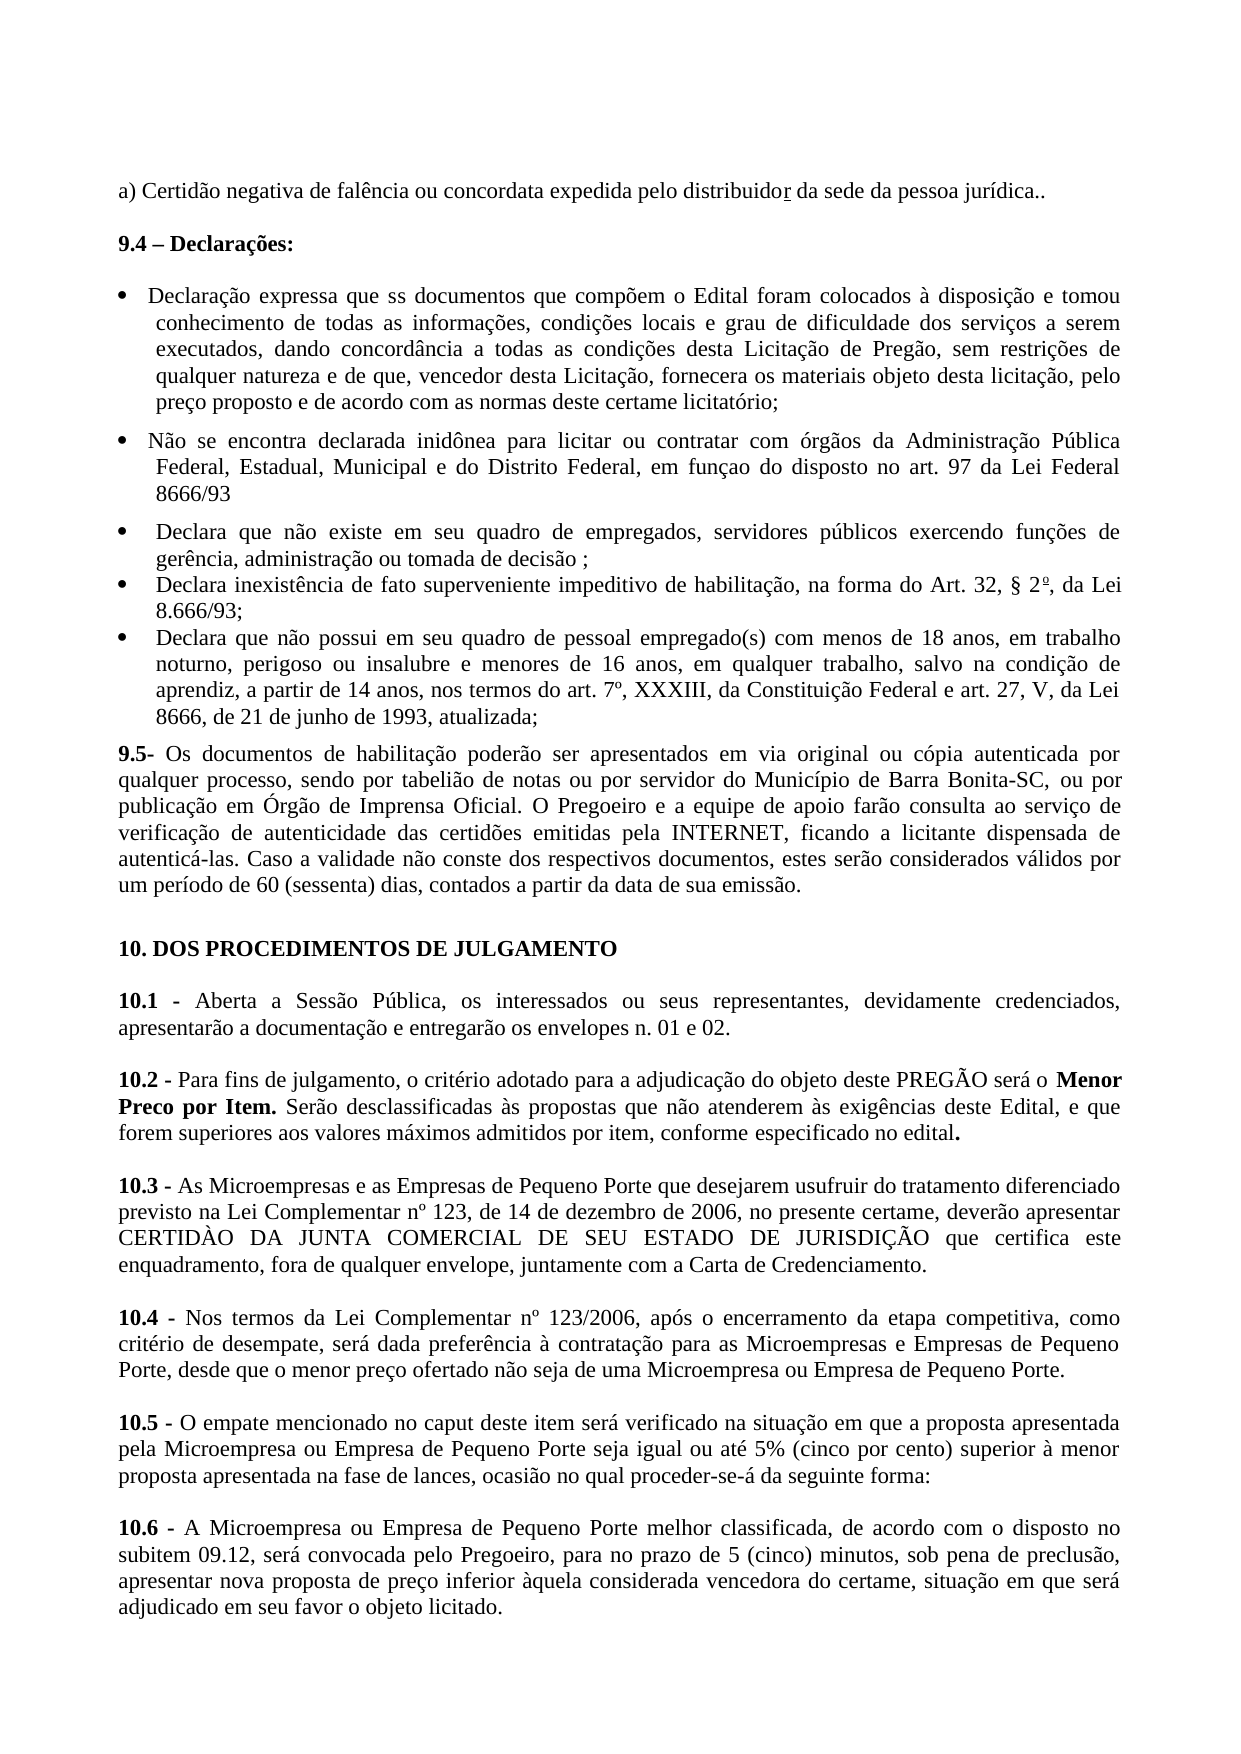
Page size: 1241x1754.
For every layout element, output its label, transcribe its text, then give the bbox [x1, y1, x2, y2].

text 9.5- Os documentos de habilitação poderão ser apresentados em via original ou cópia autenticada por qualquer processo, sendo por tabelião de notas ou por servidor do Município de Barra Bonita-SC, ou por publicação em Órgão de Imprensa Oficial. O Pregoeiro e a equipe de apoio farão consulta ao serviço de verificação de autenticidade das certidões emitidas pela INTERNET, ficando a licitante dispensada de autenticá-las. Caso a validade não conste dos respectivos documentos, estes serão considerados válidos por um período de 60 (sessenta) dias, contados a partir da data de sua emissão. [118, 740, 1122, 898]
list Declaração expressa que ss documentos que compõem o Edital foram colocados à disposição e tomou conhecimento de todas as informações, condições locais e grau de dificuldade dos serviços a serem executados, dando concordância a todas as condições desta Licitação de Pregão, sem restrições de qualquer natureza e de que, vencedor desta Licitação, fornecera os materiais objeto desta licitação, pelo preço proposto e de acordo com as normas deste certame licitatório; [118, 283, 1122, 414]
text 10. DOS PROCEDIMENTOS DE JULGAMENTO [118, 934, 1122, 961]
list Declara inexistência de fato superveniente impeditivo de habilitação, na forma do Art. 32, § 2o, da Lei 8.666/93; [118, 571, 1122, 624]
text 9.4 – Declarações: [118, 230, 1122, 256]
list Declara que não existe em seu quadro de empregados, servidores públicos exercendo funções de gerência, administração ou tomada de decisão ; [118, 518, 1122, 571]
text 10.6 - A Microempresa ou Empresa de Pequeno Porte melhor classificada, de acordo com o disposto no subitem 09.12, será convocada pelo Pregoeiro, para no prazo de 5 (cinco) minutos, sob pena de preclusão, apresentar nova proposta de preço inferior àquela considerada vencedora do certame, situação em que será adjudicado em seu favor o objeto licitado. [118, 1514, 1122, 1620]
text 10.4 - Nos termos da Lei Complementar nº 123/2006, após o encerramento da etapa competitiva, como critério de desempate, será dada preferência à contratação para as Microempresas e Empresas de Pequeno Porte, desde que o menor preço ofertado não seja de uma Microempresa ou Empresa de Pequeno Porte. [118, 1303, 1122, 1383]
text 10.1 - Aberta a Sessão Pública, os interessados ou seus representantes, devidamente credenciados, apresentarão a documentação e entregarão os envelopes n. 01 e 02. [118, 987, 1122, 1040]
list Declara que não possui em seu quadro de pessoal empregado(s) com menos de 18 anos, em trabalho noturno, perigoso ou insalubre e menores de 16 anos, em qualquer trabalho, salvo na condição de aprendiz, a partir de 14 anos, nos termos do art. 7º, XXXIII, da Constituição Federal e art. 27, V, da Lei 8666, de 21 de junho de 1993, atualizada; [118, 624, 1122, 729]
text 10.3 - As Microempresas e as Empresas de Pequeno Porte que desejarem usufruir do tratamento diferenciado previsto na Lei Complementar nº 123, de 14 de dezembro de 2006, no presente certame, deverão apresentar CERTIDÀO DA JUNTA COMERCIAL DE SEU ESTADO DE JURISDIÇÃO que certifica este enquadramento, fora de qualquer envelope, juntamente com a Carta de Credenciamento. [118, 1172, 1122, 1277]
text 10.5 - O empate mencionado no caput deste item será verificado na situação em que a proposta apresentada pela Microempresa ou Empresa de Pequeno Porte seja igual ou até 5% (cinco por cento) superior à menor proposta apresentada na fase de lances, ocasião no qual proceder-se-á da seguinte forma: [118, 1409, 1122, 1488]
text 10.2 - Para fins de julgamento, o critério adotado para a adjudicação do objeto deste PREGÃO será o Menor Preco por Item. Serão desclassificadas às propostas que não atenderem às exigências deste Edital, e que forem superiores aos valores máximos admitidos por item, conforme especificado no edital. [118, 1066, 1122, 1145]
text a) Certidão negativa de falência ou concordata expedida pelo distribuidor da sede da pessoa jurídica.. [118, 177, 1122, 203]
list Não se encontra declarada inidônea para licitar ou contratar com órgãos da Administração Pública Federal, Estadual, Municipal e do Distrito Federal, em funçao do disposto no art. 97 da Lei Federal 8666/93 [118, 427, 1122, 506]
